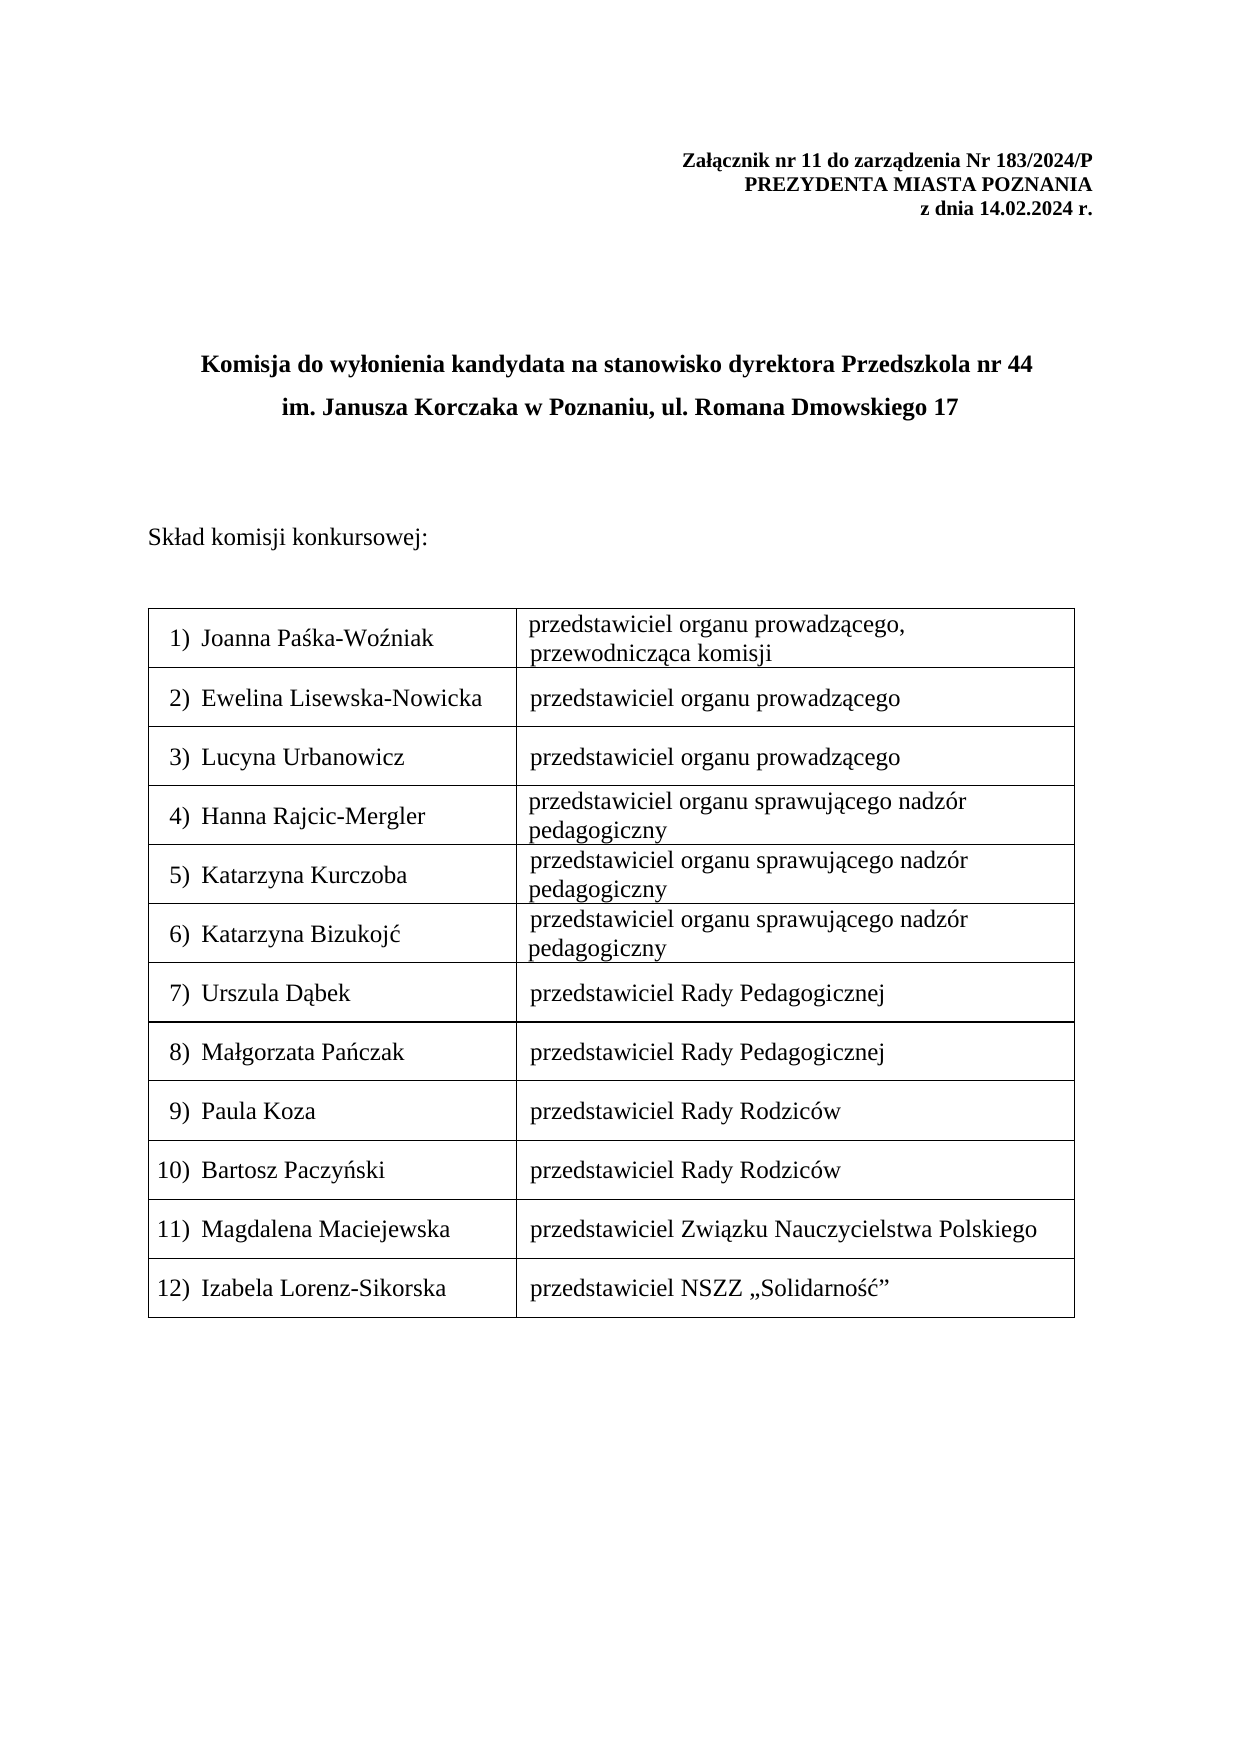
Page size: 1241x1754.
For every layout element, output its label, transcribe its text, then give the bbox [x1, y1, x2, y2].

table_cell przedstawiciel Związku Nauczycielstwa Polskiego [517, 1200, 1074, 1258]
table_cell Ewelina Lisewska-Nowicka [149, 668, 516, 726]
table_header przedstawiciel organu prowadzącego, przewodnicząca komisji [517, 609, 1074, 667]
table_cell Urszula Dąbek [149, 963, 516, 1021]
table_cell Paula Koza [149, 1081, 516, 1139]
text PREZYDENTA MIASTA POZNANIA [738, 172, 1093, 196]
table_cell Lucyna Urbanowicz [149, 727, 516, 785]
table_cell przedstawiciel Rady Rodziców [517, 1081, 1074, 1139]
text Skład komisji konkursowej: [148, 522, 1093, 550]
text z dnia 14.02.2024 r. [738, 196, 1093, 220]
table_cell przedstawiciel NSZZ „Solidarność” [517, 1259, 1074, 1317]
table_cell przedstawiciel organu sprawującego nadzór pedagogiczny [517, 786, 1074, 844]
table_cell Hanna Rajcic-Mergler [149, 786, 516, 844]
table_cell Małgorzata Pańczak [149, 1023, 516, 1080]
table_cell Izabela Lorenz-Sikorska [149, 1259, 516, 1317]
table_header Joanna Paśka-Woźniak [149, 609, 516, 667]
table_cell Magdalena Maciejewska [149, 1200, 516, 1258]
text Komisja do wyłonienia kandydata na stanowisko dyrektora Przedszkola nr 44 im. Janusza Korczaka w Poznaniu, ul. Romana Dmowskiego 17 [148, 349, 1093, 421]
table_cell przedstawiciel Rady Pedagogicznej [517, 1023, 1074, 1080]
table_cell Bartosz Paczyński [149, 1141, 516, 1198]
table_cell przedstawiciel organu prowadzącego [517, 668, 1074, 726]
table_cell przedstawiciel organu sprawującego nadzór pedagogiczny [517, 904, 1074, 962]
text Załącznik nr 11 do zarządzenia Nr 183/2024/P [605, 148, 1093, 172]
table_cell przedstawiciel organu sprawującego nadzór pedagogiczny [517, 845, 1074, 903]
table_cell Katarzyna Bizukojć [149, 904, 516, 962]
table_cell przedstawiciel Rady Pedagogicznej [517, 963, 1074, 1021]
table_cell Katarzyna Kurczoba [149, 845, 516, 903]
table_cell przedstawiciel Rady Rodziców [517, 1141, 1074, 1198]
table_cell przedstawiciel organu prowadzącego [517, 727, 1074, 785]
